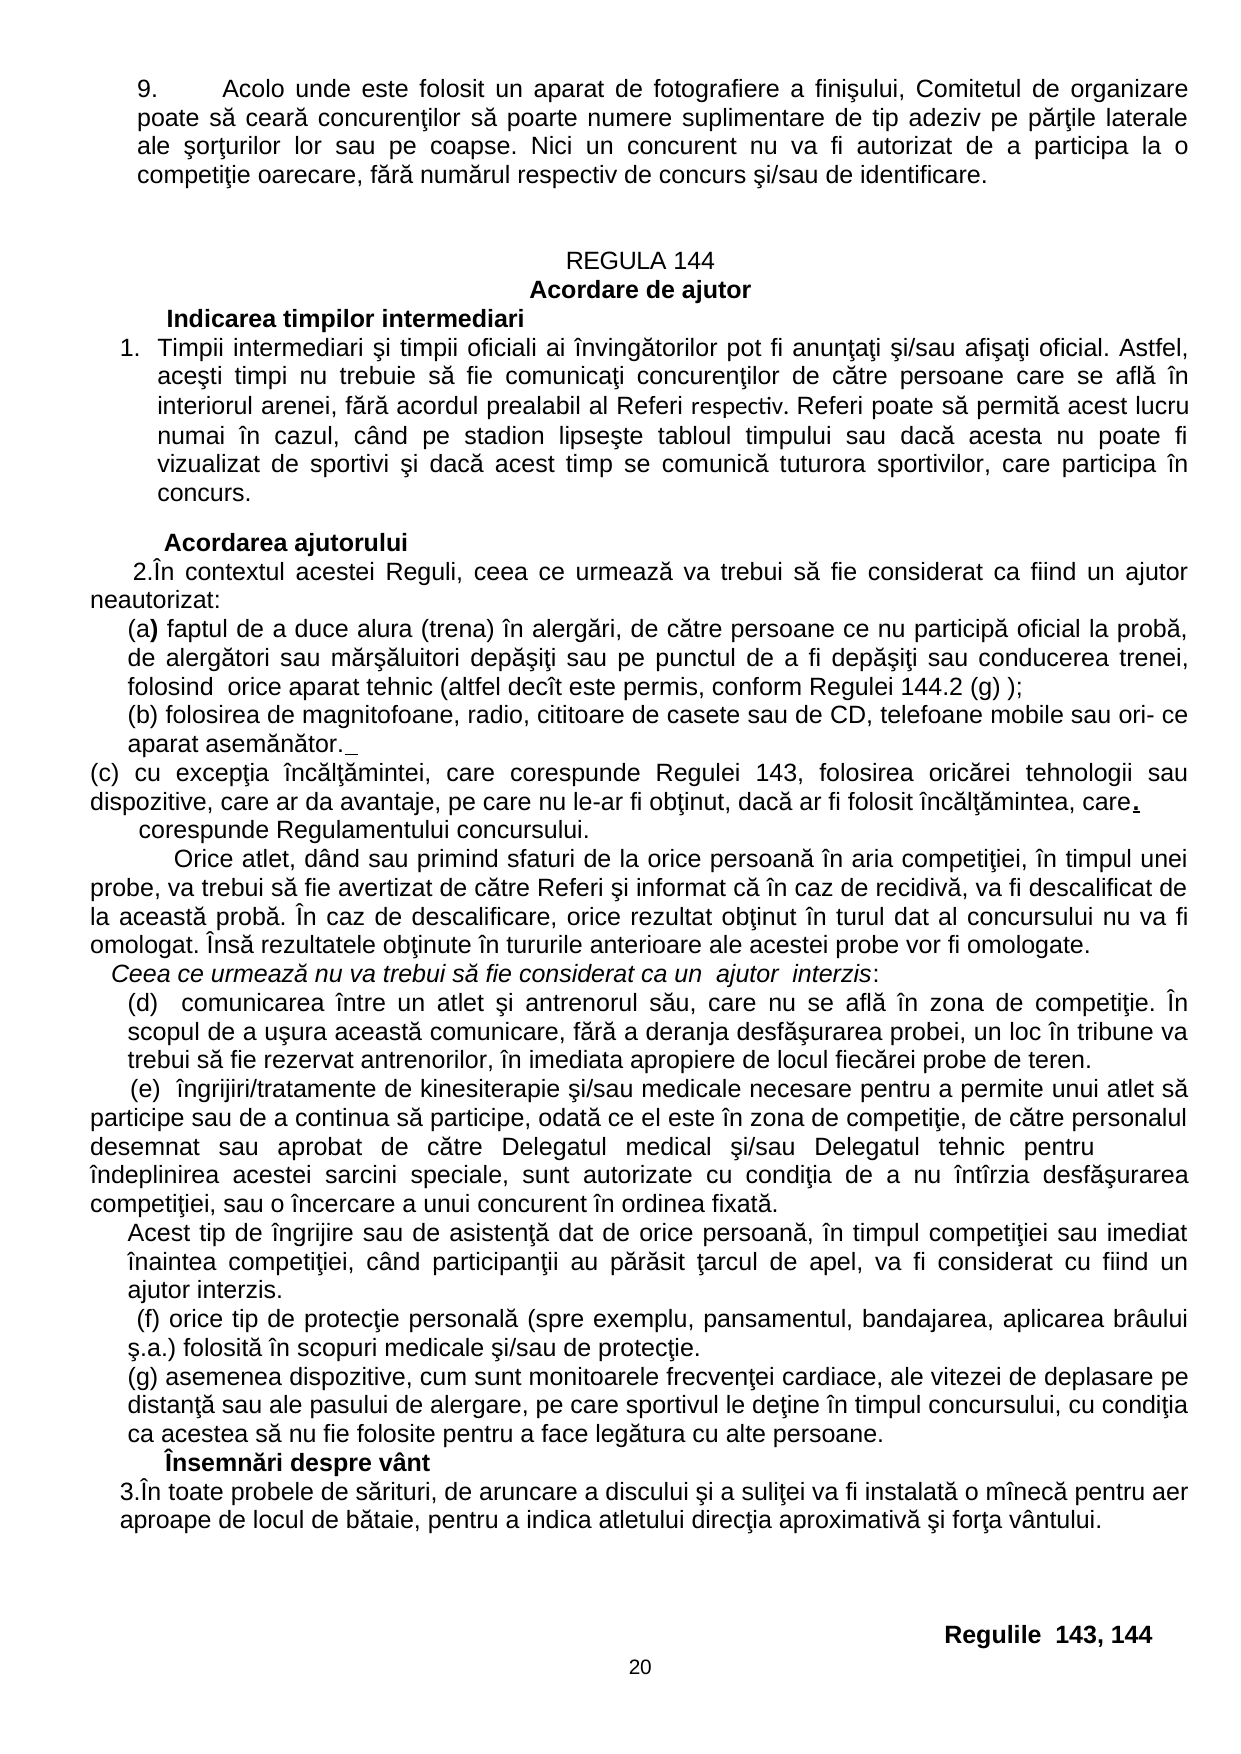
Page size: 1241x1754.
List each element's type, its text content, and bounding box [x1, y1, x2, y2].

text (g) asemenea dispozitive, cum sunt monitoarele frecvenţei cardiace, ale vitezei de deplasare pe distanţă sau ale pasului de alergare, pe care sportivul le deţine în timpul concursului, cu condiţia ca acestea să nu fie folosite pentru a face legătura cu alte persoane. [127, 1361, 1190, 1448]
text Ceea ce urmează nu va trebui să fie considerat ca un ajutor interzis: [90, 959, 1190, 988]
text Indicarea timpilor intermediari [90, 304, 1190, 333]
text 3.În toate probele de sărituri, de aruncare a discului şi a suliţei va fi instalată o mînecă pentru aer aproape de locul de bătaie, pentru a indica atletului direcţia aproximativă şi forţa vântului. [119, 1476, 1190, 1534]
text (c) cu excepţia încălţămintei, care corespunde Regulei 143, folosirea oricărei tehnologii sau dispozitive, care ar da avantaje, pe care nu le-ar fi obţinut, dacă ar fi folosit încălţămintea, care. [90, 758, 1190, 815]
text corespunde Regulamentului concursului. - 18 - [90, 815, 1190, 844]
text (b) folosirea de magnitofoane, radio, cititoare de casete sau de CD, telefoane mobile sau ori- ce aparat asemănător. [127, 700, 1190, 758]
list Timpii intermediari şi timpii oficiali ai învingătorilor pot fi anunţaţi şi/sau afişaţi oficial. Astfel, aceşti timpi nu trebuie să fie comunicaţi concurenţilor de către persoane care se află în interiorul arenei, fără acordul prealabil al Referi respectiv. Referi poate să permită acest lucru numai în cazul, când pe stadion lipseşte tabloul timpului sau dacă acesta nu poate fi vizualizat de sportivi şi dacă acest timp se comunică tuturora sportivilor, care participa în concurs. [119, 333, 1190, 507]
text Regulile 143, 144 [90, 1620, 1190, 1649]
text (f) orice tip de protecţie personală (spre exemplu, pansamentul, bandajarea, aplicarea brâului ş.a.) folosită în scopuri medicale şi/sau de protecţie. [127, 1304, 1190, 1361]
text Acest tip de îngrijire sau de asistenţă dat de orice persoană, în timpul competiţiei sau imediat înaintea competiţiei, când participanţii au părăsit ţarcul de apel, va fi considerat cu fiind un ajutor interzis. [127, 1218, 1190, 1304]
text 2.În contextul acestei Reguli, ceea ce urmează va trebui să fie considerat ca fiind un ajutor neautorizat: [90, 556, 1190, 614]
text (e) îngrijiri/tratamente de kinesiterapie şi/sau medicale necesare pentru a permite unui atlet să participe sau de a continua să participe, odată ce el este în zona de competiţie, de către personalul desemnat sau aprobat de către Delegatul medical şi/sau Delegatul tehnic pentru Tehnic îndeplinirea acestei sarcini speciale, sunt autorizate cu condiţia de a nu întîrzia desfăşurarea competiţiei, sau o încercare a unui concurent în ordinea fixată. [90, 1074, 1190, 1218]
text 9. Acolo unde este folosit un aparat de fotografiere a finişului, Comitetul de organizare poate să ceară concurenţilor să poarte numere suplimentare de tip adeziv pe părţile laterale ale şorţurilor lor sau pe coapse. Nici un concurent nu va fi autorizat de a participa la o competiţie oarecare, fără numărul respectiv de concurs şi/sau de identificare. [137, 74, 1190, 189]
text Acordare de ajutor [90, 275, 1190, 304]
text Acordarea ajutorului [164, 528, 1190, 556]
text (a) faptul de a duce alura (trena) în alergări, de către persoane ce nu participă oficial la probă, de alergători sau mărşăluitori depăşiţi sau pe punctul de a fi depăşiţi sau conducerea trenei, folosind orice aparat tehnic (altfel decît este permis, conform Regulei 144.2 (g) ); [127, 614, 1190, 700]
text Orice atlet, dând sau primind sfaturi de la orice persoană în aria competiţiei, în timpul unei probe, va trebui să fie avertizat de către Referi şi informat că în caz de recidivă, va fi descalificat de la această probă. În caz de descalificare, orice rezultat obţinut în turul dat al concursului nu va fi omologat. Însă rezultatele obţinute în tururile anterioare ale acestei probe vor fi omologate. [90, 844, 1190, 959]
text REGULA 144 [90, 246, 1190, 275]
text Însemnări despre vânt [127, 1448, 1190, 1476]
text (d) comunicarea între un atlet şi antrenorul său, care nu se află în zona de competiţie. În scopul de a uşura această comunicare, fără a deranja desfăşurarea probei, un loc în tribune va trebui să fie rezervat antrenorilor, în imediata apropiere de locul fiecărei probe de teren. [127, 988, 1190, 1074]
